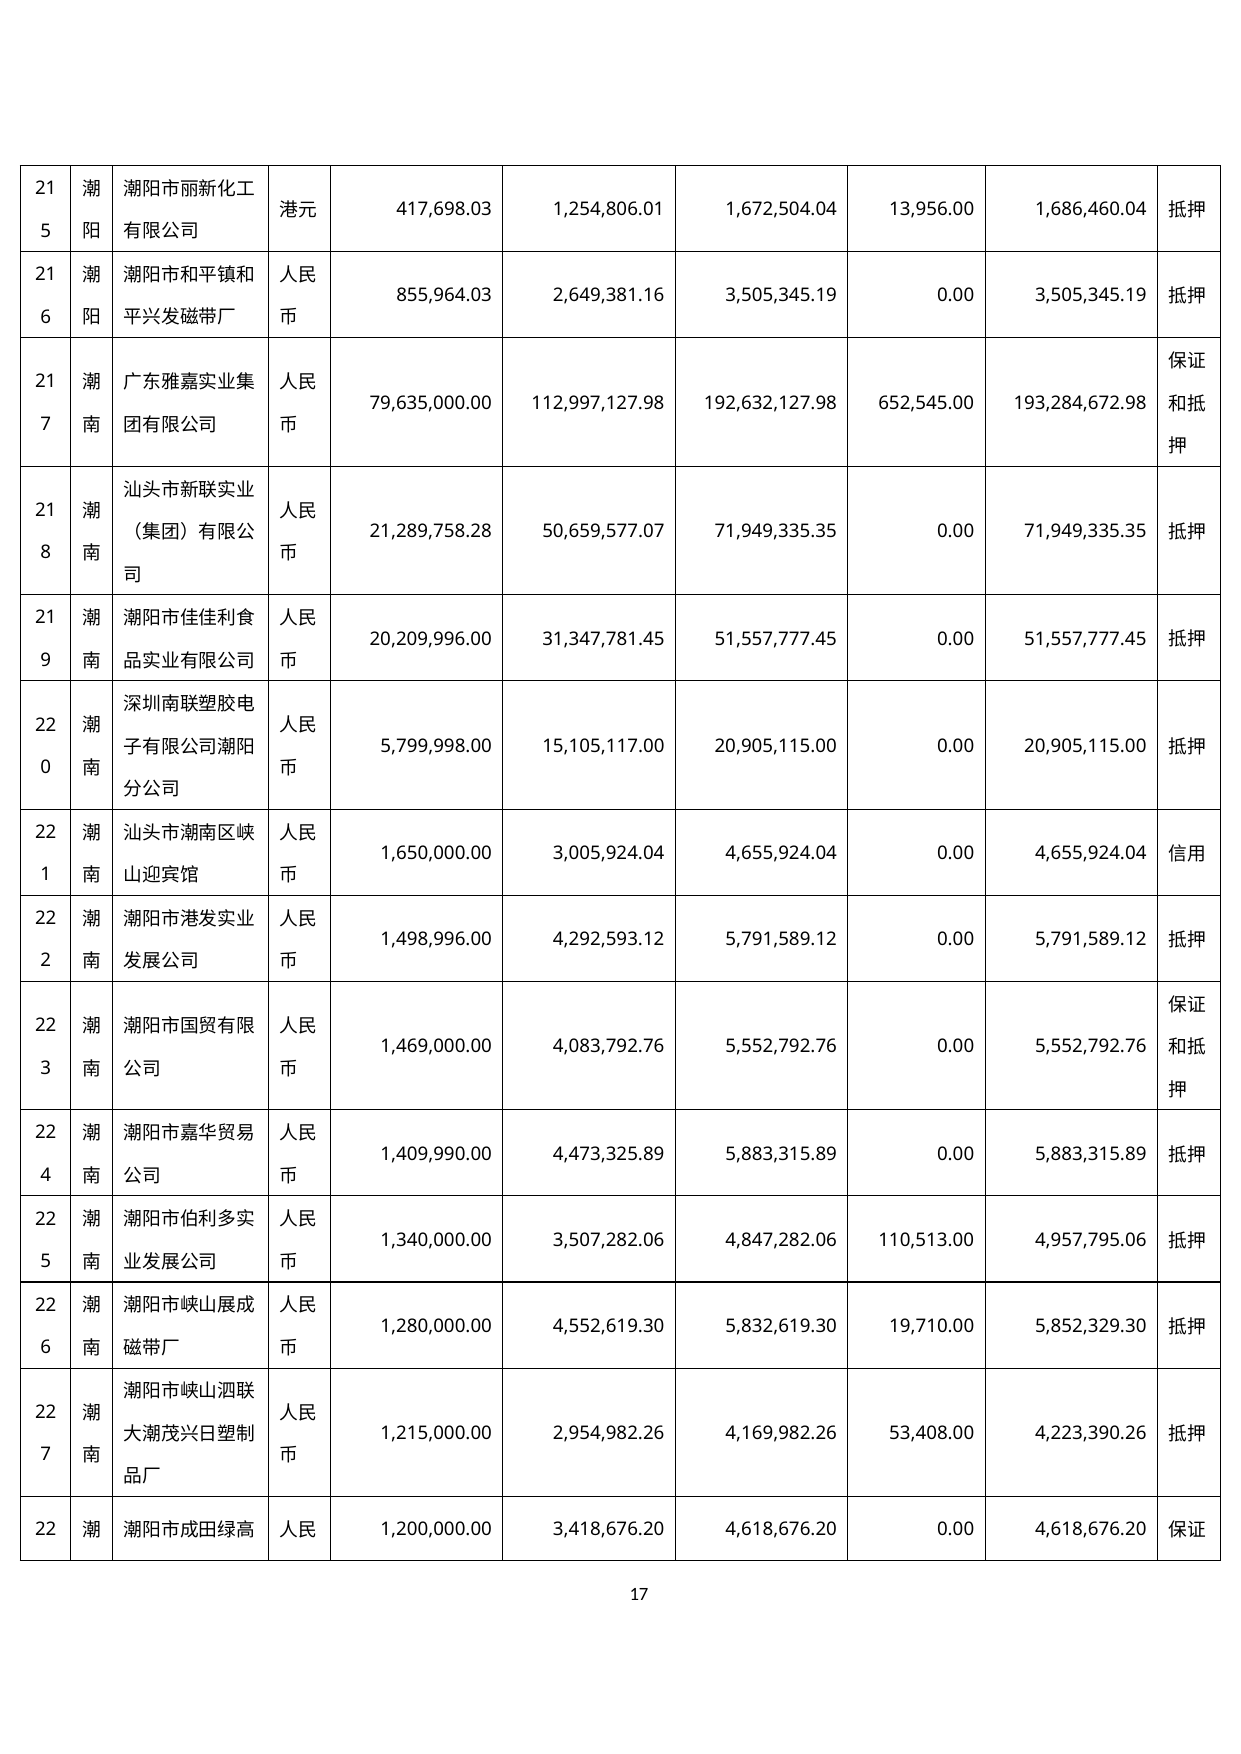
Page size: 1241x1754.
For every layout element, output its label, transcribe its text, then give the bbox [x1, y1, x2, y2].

table_cell 855,964.03 [331, 252, 502, 337]
table_cell 5,883,315.89 [986, 1110, 1157, 1195]
table_cell 保证 [1158, 1497, 1220, 1560]
table_cell 汕头市潮南区峡山迎宾馆 [113, 810, 268, 895]
table_cell 4,655,924.04 [986, 810, 1157, 895]
table_cell 深圳南联塑胶电子有限公司潮阳分公司 [113, 681, 268, 809]
table_cell 4,957,795.06 [986, 1196, 1157, 1281]
table_cell 228 [21, 1497, 70, 1560]
table_cell 0.00 [848, 896, 985, 981]
table_cell 抵押 [1158, 467, 1220, 594]
table_cell 0.00 [848, 982, 985, 1109]
table_cell 抵押 [1158, 1196, 1220, 1281]
table_cell 抵押 [1158, 1369, 1220, 1496]
table_cell 0.00 [848, 467, 985, 594]
table_cell 226 [21, 1283, 70, 1367]
table_cell 2,954,982.26 [503, 1369, 675, 1496]
table_cell 抵押 [1158, 252, 1220, 337]
table_cell 227 [21, 1369, 70, 1496]
table_cell 0.00 [848, 810, 985, 895]
table_cell 1,498,996.00 [331, 896, 502, 981]
table_cell 110,513.00 [848, 1196, 985, 1281]
table_cell 人民币 [269, 338, 330, 466]
table_cell 4,618,676.20 [676, 1497, 847, 1560]
table_cell 人民币 [269, 810, 330, 895]
table_cell 652,545.00 [848, 338, 985, 466]
table_cell 潮阳市峡山展成磁带厂 [113, 1283, 268, 1367]
table_cell 人民币 [269, 1196, 330, 1281]
table_cell 5,791,589.12 [986, 896, 1157, 981]
table_cell 50,659,577.07 [503, 467, 675, 594]
table_cell 71,949,335.35 [676, 467, 847, 594]
table_cell 潮南 [71, 1283, 112, 1367]
table_cell 1,672,504.04 [676, 166, 847, 251]
table_cell 222 [21, 896, 70, 981]
table_cell 0.00 [848, 252, 985, 337]
table_cell 2,649,381.16 [503, 252, 675, 337]
table_cell 潮南 [71, 982, 112, 1109]
table_cell 3,507,282.06 [503, 1196, 675, 1281]
table_cell 潮南 [71, 810, 112, 895]
table_cell 3,505,345.19 [986, 252, 1157, 337]
table_cell 潮南 [71, 1196, 112, 1281]
table_cell 4,847,282.06 [676, 1196, 847, 1281]
table_cell 抵押 [1158, 1110, 1220, 1195]
table_cell 人民币 [269, 1110, 330, 1195]
table_cell 人民币 [269, 595, 330, 680]
table_cell 人民币 [269, 467, 330, 594]
table_cell 220 [21, 681, 70, 809]
table_cell 215 [21, 166, 70, 251]
table_cell 4,292,593.12 [503, 896, 675, 981]
table_cell 潮阳市国贸有限公司 [113, 982, 268, 1109]
table_cell 人民币 [269, 1369, 330, 1496]
table_cell 193,284,672.98 [986, 338, 1157, 466]
table_cell 1,409,990.00 [331, 1110, 502, 1195]
table_cell 抵押 [1158, 166, 1220, 251]
table_cell 保证和抵押 [1158, 338, 1220, 466]
table_cell 53,408.00 [848, 1369, 985, 1496]
table_cell 潮南 [71, 338, 112, 466]
table_cell 潮阳 [71, 252, 112, 337]
table_cell 潮阳市丽新化工有限公司 [113, 166, 268, 251]
table_cell 216 [21, 252, 70, 337]
table_cell 抵押 [1158, 681, 1220, 809]
table_cell 0.00 [848, 1110, 985, 1195]
table_cell 人民币 [269, 1497, 330, 1560]
table_cell 潮阳市伯利多实业发展公司 [113, 1196, 268, 1281]
table_cell 潮阳市佳佳利食品实业有限公司 [113, 595, 268, 680]
table_cell 4,169,982.26 [676, 1369, 847, 1496]
table_cell 人民币 [269, 896, 330, 981]
table_cell 1,280,000.00 [331, 1283, 502, 1367]
table_cell 219 [21, 595, 70, 680]
table_cell 港元 [269, 166, 330, 251]
table_cell 51,557,777.45 [676, 595, 847, 680]
table_cell 抵押 [1158, 595, 1220, 680]
table_cell 4,223,390.26 [986, 1369, 1157, 1496]
table_cell 1,650,000.00 [331, 810, 502, 895]
table_cell 5,799,998.00 [331, 681, 502, 809]
table_cell 0.00 [848, 681, 985, 809]
table_cell 192,632,127.98 [676, 338, 847, 466]
table_cell 3,005,924.04 [503, 810, 675, 895]
table_cell 潮南 [71, 1497, 112, 1560]
table_cell 13,956.00 [848, 166, 985, 251]
table_cell 4,655,924.04 [676, 810, 847, 895]
table_cell 3,505,345.19 [676, 252, 847, 337]
table_cell 0.00 [848, 1497, 985, 1560]
table_cell 1,469,000.00 [331, 982, 502, 1109]
table_cell 潮阳 [71, 166, 112, 251]
table_cell 潮南 [71, 1110, 112, 1195]
table_cell 5,552,792.76 [676, 982, 847, 1109]
table_cell 人民币 [269, 252, 330, 337]
table_cell 20,905,115.00 [676, 681, 847, 809]
table_cell 5,852,329.30 [986, 1283, 1157, 1367]
table_cell 15,105,117.00 [503, 681, 675, 809]
table_cell 潮阳市和平镇和平兴发磁带厂 [113, 252, 268, 337]
table_cell 31,347,781.45 [503, 595, 675, 680]
table_cell 5,791,589.12 [676, 896, 847, 981]
table_cell 217 [21, 338, 70, 466]
table_cell 人民币 [269, 1283, 330, 1367]
table_cell 潮南 [71, 896, 112, 981]
table_cell 79,635,000.00 [331, 338, 502, 466]
table_cell 保证和抵押 [1158, 982, 1220, 1109]
table_cell 20,209,996.00 [331, 595, 502, 680]
table_cell 224 [21, 1110, 70, 1195]
table_cell 5,832,619.30 [676, 1283, 847, 1367]
table_cell 21,289,758.28 [331, 467, 502, 594]
table_cell 3,418,676.20 [503, 1497, 675, 1560]
table_cell 5,552,792.76 [986, 982, 1157, 1109]
table_cell 抵押 [1158, 896, 1220, 981]
table_cell 51,557,777.45 [986, 595, 1157, 680]
table_cell 112,997,127.98 [503, 338, 675, 466]
table_cell 223 [21, 982, 70, 1109]
table_cell 417,698.03 [331, 166, 502, 251]
table_cell 1,340,000.00 [331, 1196, 502, 1281]
table_cell 4,552,619.30 [503, 1283, 675, 1367]
table_cell 20,905,115.00 [986, 681, 1157, 809]
table_cell 信用 [1158, 810, 1220, 895]
table_cell 潮南 [71, 467, 112, 594]
table_cell 0.00 [848, 595, 985, 680]
table_cell 225 [21, 1196, 70, 1281]
table_cell 潮阳市嘉华贸易公司 [113, 1110, 268, 1195]
table_cell 人民币 [269, 982, 330, 1109]
table_cell 潮阳市港发实业发展公司 [113, 896, 268, 981]
table_cell 人民币 [269, 681, 330, 809]
table_cell 4,618,676.20 [986, 1497, 1157, 1560]
table_cell 潮南 [71, 681, 112, 809]
table_cell 抵押 [1158, 1283, 1220, 1367]
table_cell 潮阳市峡山泗联大潮茂兴日塑制品厂 [113, 1369, 268, 1496]
table_cell 4,473,325.89 [503, 1110, 675, 1195]
table_cell 汕头市新联实业（集团）有限公司 [113, 467, 268, 594]
table_cell 5,883,315.89 [676, 1110, 847, 1195]
table_cell 1,254,806.01 [503, 166, 675, 251]
table_cell 4,083,792.76 [503, 982, 675, 1109]
table_cell 71,949,335.35 [986, 467, 1157, 594]
table_cell 1,686,460.04 [986, 166, 1157, 251]
table_cell 19,710.00 [848, 1283, 985, 1367]
table_cell 潮南 [71, 595, 112, 680]
table_cell 广东雅嘉实业集团有限公司 [113, 338, 268, 466]
table_cell 218 [21, 467, 70, 594]
table_cell 1,200,000.00 [331, 1497, 502, 1560]
table_cell 潮南 [71, 1369, 112, 1496]
table_cell 221 [21, 810, 70, 895]
table_cell 1,215,000.00 [331, 1369, 502, 1496]
table_cell 潮阳市成田绿高发展有限公司 [113, 1497, 268, 1560]
